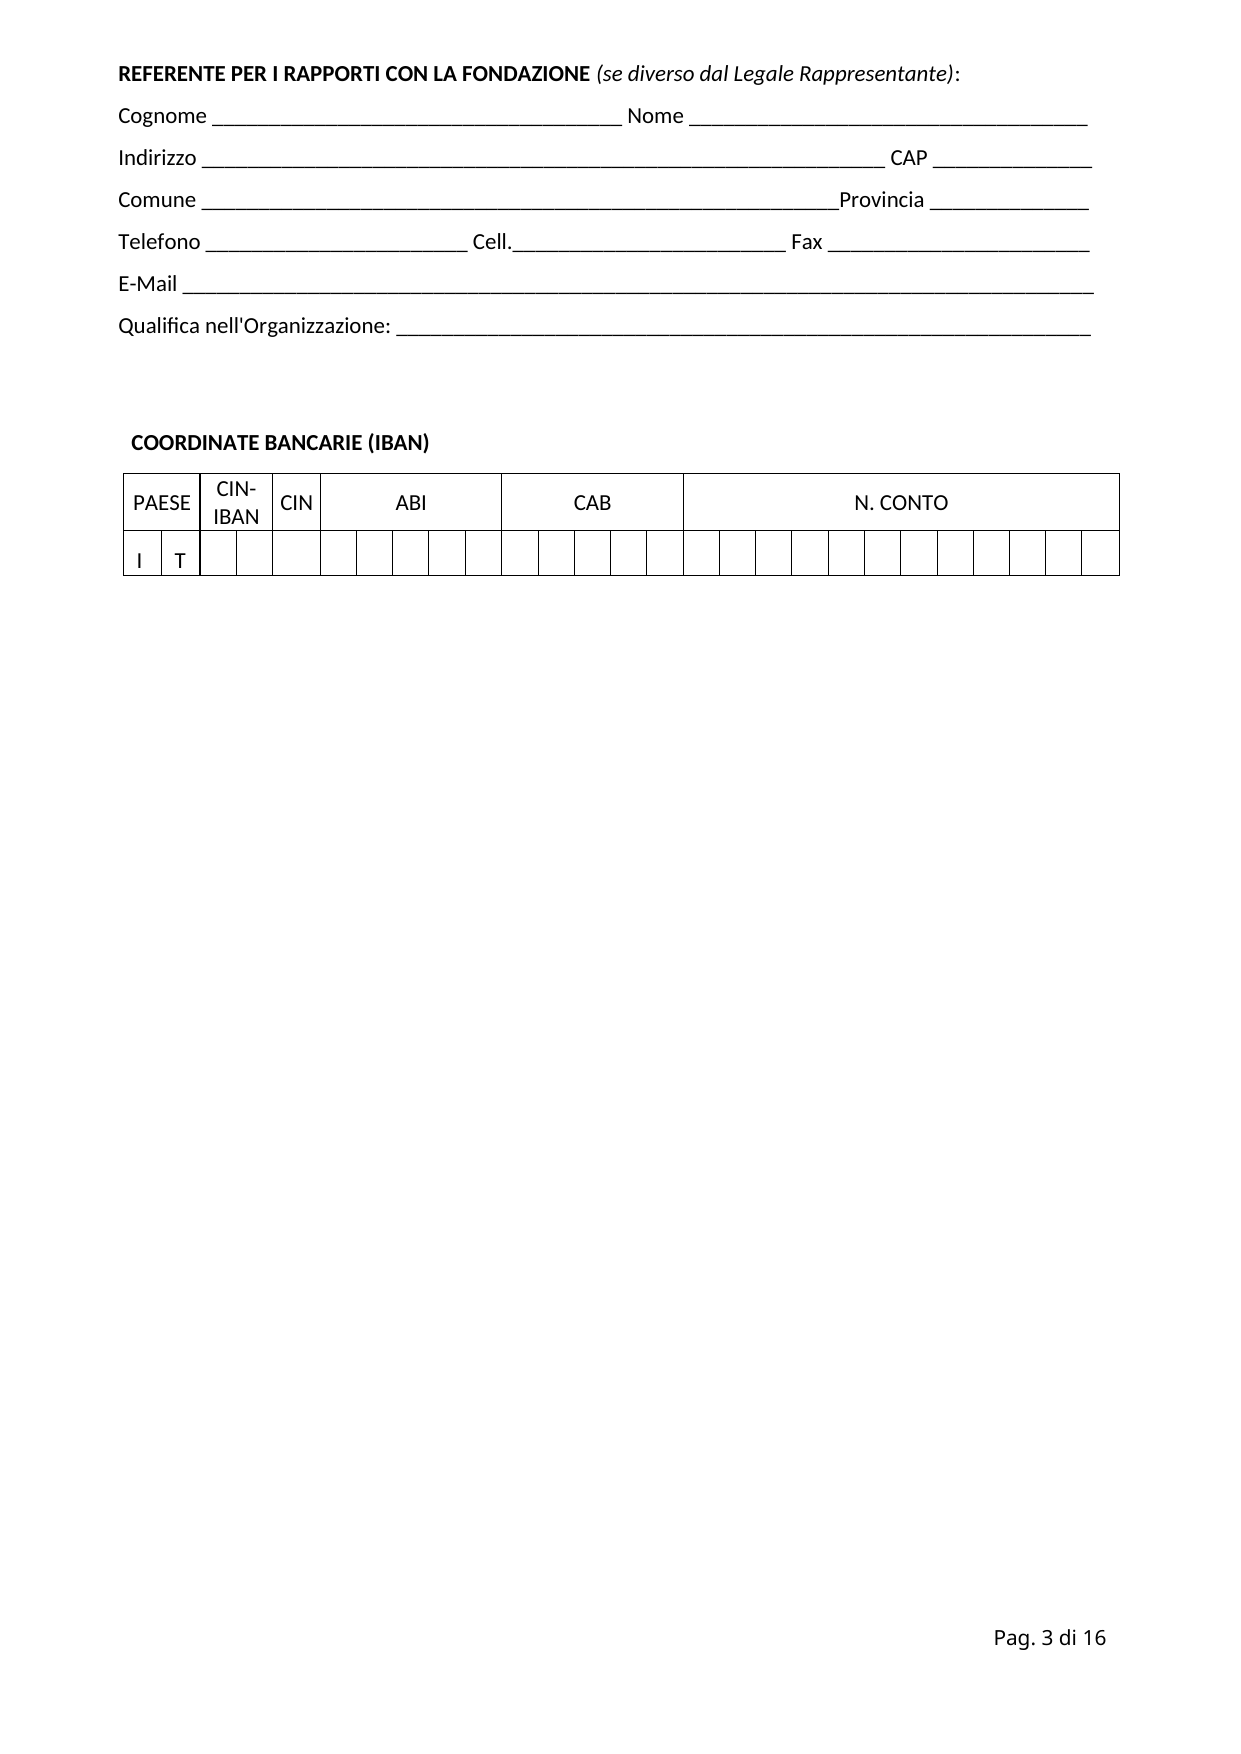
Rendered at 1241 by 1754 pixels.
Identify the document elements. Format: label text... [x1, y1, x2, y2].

table_cell CIN [273, 474, 320, 530]
table_cell [684, 531, 719, 574]
table_cell [539, 531, 574, 574]
table_cell [865, 531, 900, 574]
table_cell [901, 531, 937, 574]
table_cell [321, 531, 356, 574]
text Indirizzo ____________________________________________________________ CAP ______________ [118, 143, 1106, 171]
table_cell [1082, 531, 1119, 574]
text REFERENTE PER I RAPPORTI CON LA FONDAZIONE (se diverso dal Legale Rappresentante): [118, 59, 1106, 87]
table_cell [647, 531, 683, 574]
table_cell PAESE [124, 474, 199, 530]
table_cell CIN-IBAN [201, 474, 272, 530]
table_cell [393, 531, 428, 574]
table_cell N. CONTO [684, 474, 1119, 530]
table_cell I [124, 531, 161, 574]
table_header COORDINATE BANCARIE (IBAN) [124, 429, 1119, 473]
table_cell [611, 531, 646, 574]
table_cell [237, 531, 272, 574]
table_cell [1046, 531, 1081, 574]
table_cell [829, 531, 864, 574]
table_cell [429, 531, 465, 574]
table_cell [1010, 531, 1045, 574]
text E-Mail ________________________________________________________________________________ [118, 269, 1106, 297]
table_cell [466, 531, 501, 574]
table_cell [756, 531, 791, 574]
table_cell [502, 531, 538, 574]
table_cell [974, 531, 1009, 574]
table_cell [720, 531, 755, 574]
text Comune ________________________________________________________Provincia ______________ [118, 185, 1106, 213]
text Telefono _______________________ Cell.________________________ Fax _______________________ [118, 227, 1106, 255]
table_cell [938, 531, 973, 574]
table_cell [357, 531, 392, 574]
table_cell T [162, 531, 199, 574]
table_cell [792, 531, 828, 574]
table_cell ABI [321, 474, 501, 530]
text Cognome ____________________________________ Nome ___________________________________ [118, 101, 1106, 129]
table_cell [575, 531, 610, 574]
table_cell [273, 531, 320, 574]
text Qualifica nell'Organizzazione: _____________________________________________________________ [118, 311, 1106, 339]
table_cell [201, 531, 236, 574]
table_cell CAB [502, 474, 683, 530]
